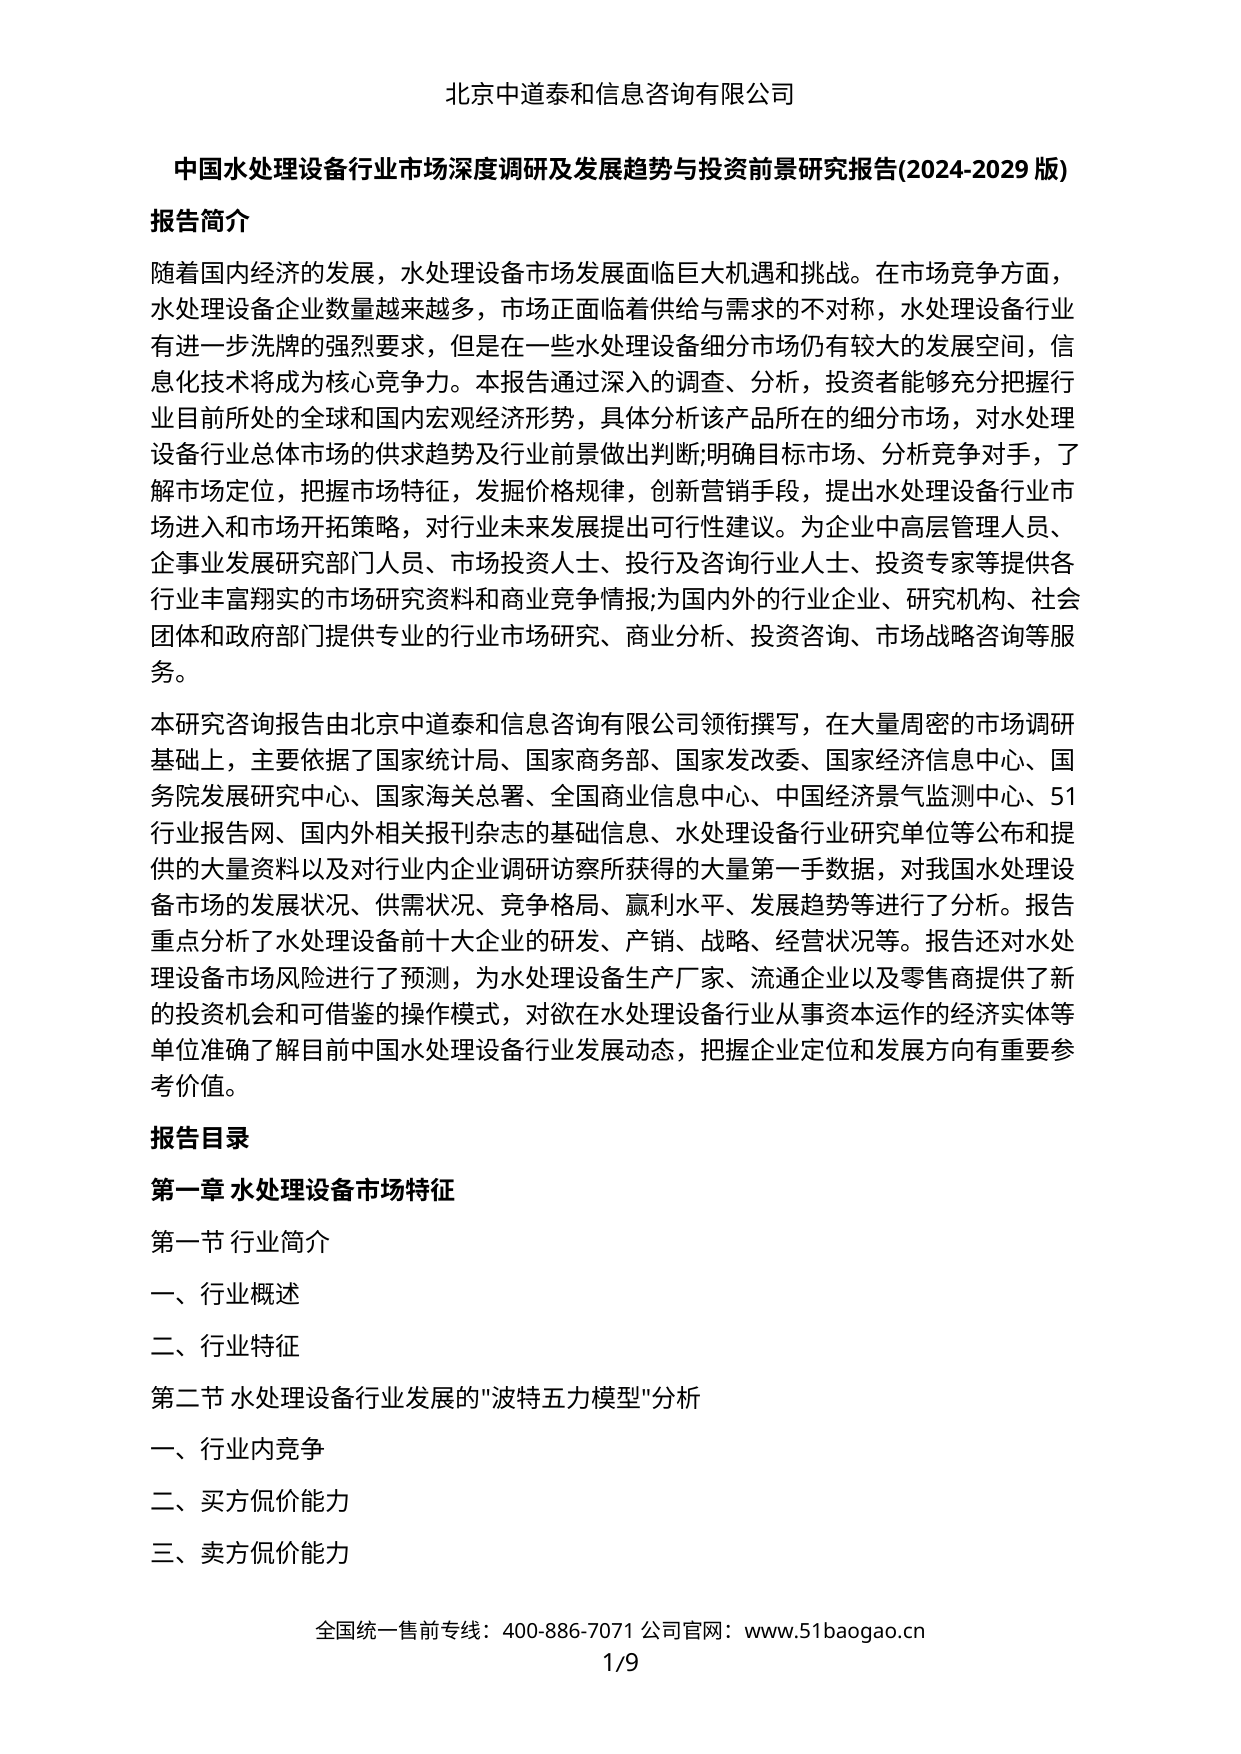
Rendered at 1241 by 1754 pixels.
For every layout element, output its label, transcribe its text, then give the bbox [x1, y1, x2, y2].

text 随着国内经济的发展，水处理设备市场发展面临巨大机遇和挑战。在市场竞争方面，水处理设备企业数量越来越多，市场正面临着供给与需求的不对称，水处理设备行业有进一步洗牌的强烈要求，但是在一些水处理设备细分市场仍有较大的发展空间，信息化技术将成为核心竞争力。本报告通过深入的调查、分析，投资者能够充分把握行业目前所处的全球和国内宏观经济形势，具体分析该产品所在的细分市场，对水处理设备行业总体市场的供求趋势及行业前景做出判断;明确目标市场、分析竞争对手，了解市场定位，把握市场特征，发掘价格规律，创新营销手段，提出水处理设备行业市场进入和市场开拓策略，对行业未来发展提出可行性建议。为企业中高层管理人员、企事业发展研究部门人员、市场投资人士、投行及咨询行业人士、投资专家等提供各行业丰富翔实的市场研究资料和商业竞争情报;为国内外的行业企业、研究机构、社会团体和政府部门提供专业的行业市场研究、商业分析、投资咨询、市场战略咨询等服务。 [150, 254, 1090, 689]
text 一、行业内竞争 [150, 1430, 1090, 1466]
text 三、卖方侃价能力 [150, 1534, 1090, 1570]
text 第一节 行业简介 [150, 1222, 1090, 1259]
text 中国水处理设备行业市场深度调研及发展趋势与投资前景研究报告(2024-2029版) [150, 150, 1090, 186]
text 本研究咨询报告由北京中道泰和信息咨询有限公司领衔撰写，在大量周密的市场调研基础上，主要依据了国家统计局、国家商务部、国家发改委、国家经济信息中心、国务院发展研究中心、国家海关总署、全国商业信息中心、中国经济景气监测中心、51行业报告网、国内外相关报刊杂志的基础信息、水处理设备行业研究单位等公布和提供的大量资料以及对行业内企业调研访察所获得的大量第一手数据，对我国水处理设备市场的发展状况、供需状况、竞争格局、赢利水平、发展趋势等进行了分析。报告重点分析了水处理设备前十大企业的研发、产销、战略、经营状况等。报告还对水处理设备市场风险进行了预测，为水处理设备生产厂家、流通企业以及零售商提供了新的投资机会和可借鉴的操作模式，对欲在水处理设备行业从事资本运作的经济实体等单位准确了解目前中国水处理设备行业发展动态，把握企业定位和发展方向有重要参考价值。 [150, 704, 1090, 1103]
text 第二节 水处理设备行业发展的"波特五力模型"分析 [150, 1378, 1090, 1414]
text 报告简介 [150, 202, 1090, 238]
text 报告目录 [150, 1119, 1090, 1155]
text 二、买方侃价能力 [150, 1482, 1090, 1518]
text 第一章 水处理设备市场特征 [150, 1171, 1090, 1207]
text 一、行业概述 [150, 1274, 1090, 1311]
text 二、行业特征 [150, 1326, 1090, 1362]
